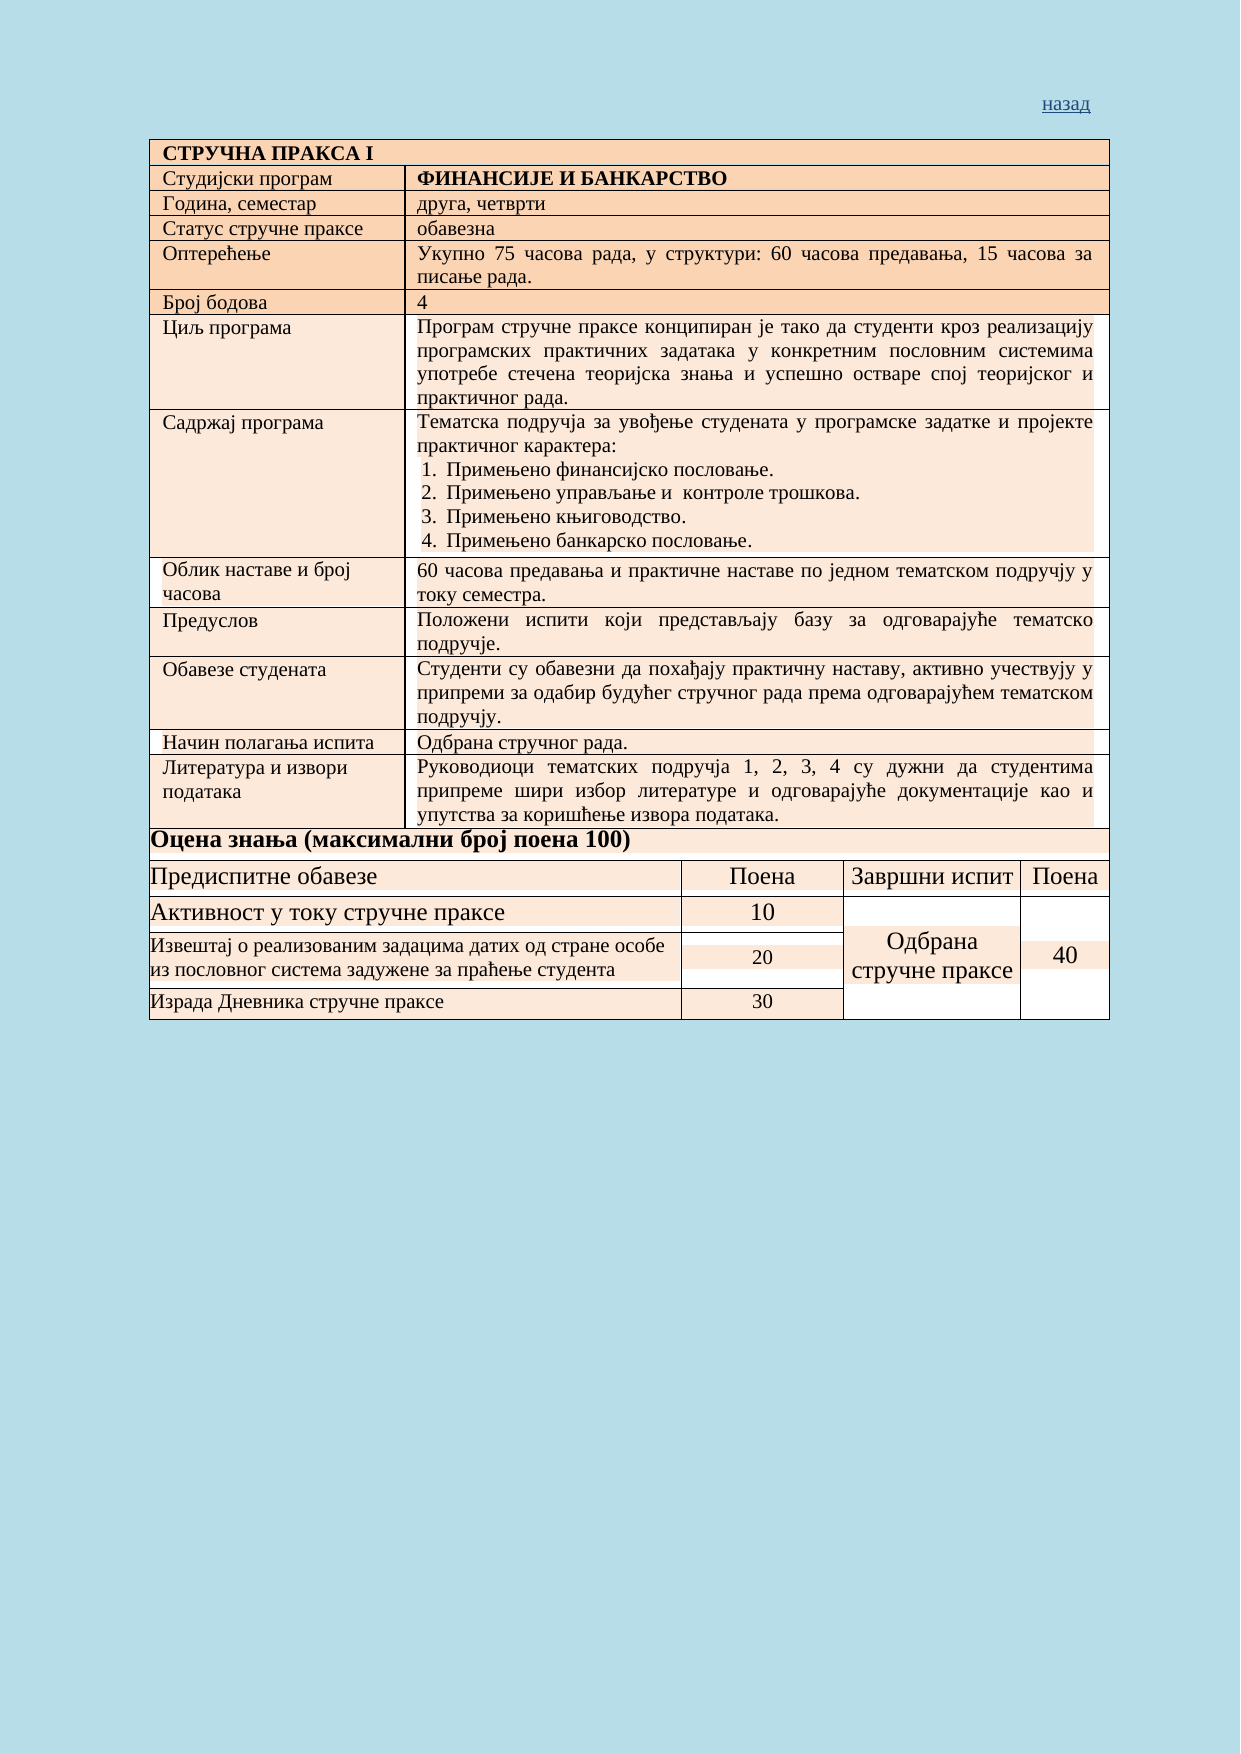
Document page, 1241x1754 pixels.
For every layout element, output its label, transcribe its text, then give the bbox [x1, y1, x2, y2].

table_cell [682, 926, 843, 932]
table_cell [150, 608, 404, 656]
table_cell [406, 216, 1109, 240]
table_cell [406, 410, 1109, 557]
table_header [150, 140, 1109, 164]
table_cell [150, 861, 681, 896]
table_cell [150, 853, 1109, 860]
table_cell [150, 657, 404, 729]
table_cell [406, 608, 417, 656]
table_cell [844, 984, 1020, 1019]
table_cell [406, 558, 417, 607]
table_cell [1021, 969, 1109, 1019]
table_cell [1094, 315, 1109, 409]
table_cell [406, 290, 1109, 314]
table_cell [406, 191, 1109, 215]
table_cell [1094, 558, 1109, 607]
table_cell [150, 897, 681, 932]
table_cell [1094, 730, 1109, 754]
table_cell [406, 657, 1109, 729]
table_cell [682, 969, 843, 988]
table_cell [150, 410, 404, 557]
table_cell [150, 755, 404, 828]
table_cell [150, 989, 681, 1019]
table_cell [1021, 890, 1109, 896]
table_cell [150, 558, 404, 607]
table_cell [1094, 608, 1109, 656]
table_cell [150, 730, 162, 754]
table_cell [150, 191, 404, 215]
text назад [150, 91, 1090, 115]
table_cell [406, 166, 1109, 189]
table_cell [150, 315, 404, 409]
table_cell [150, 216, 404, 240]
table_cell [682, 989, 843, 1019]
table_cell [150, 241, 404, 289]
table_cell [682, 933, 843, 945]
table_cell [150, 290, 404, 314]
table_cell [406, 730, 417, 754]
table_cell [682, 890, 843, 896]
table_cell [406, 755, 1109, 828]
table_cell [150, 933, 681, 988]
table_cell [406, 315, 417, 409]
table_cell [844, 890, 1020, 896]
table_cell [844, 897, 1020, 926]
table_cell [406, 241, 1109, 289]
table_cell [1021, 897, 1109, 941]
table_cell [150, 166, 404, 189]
